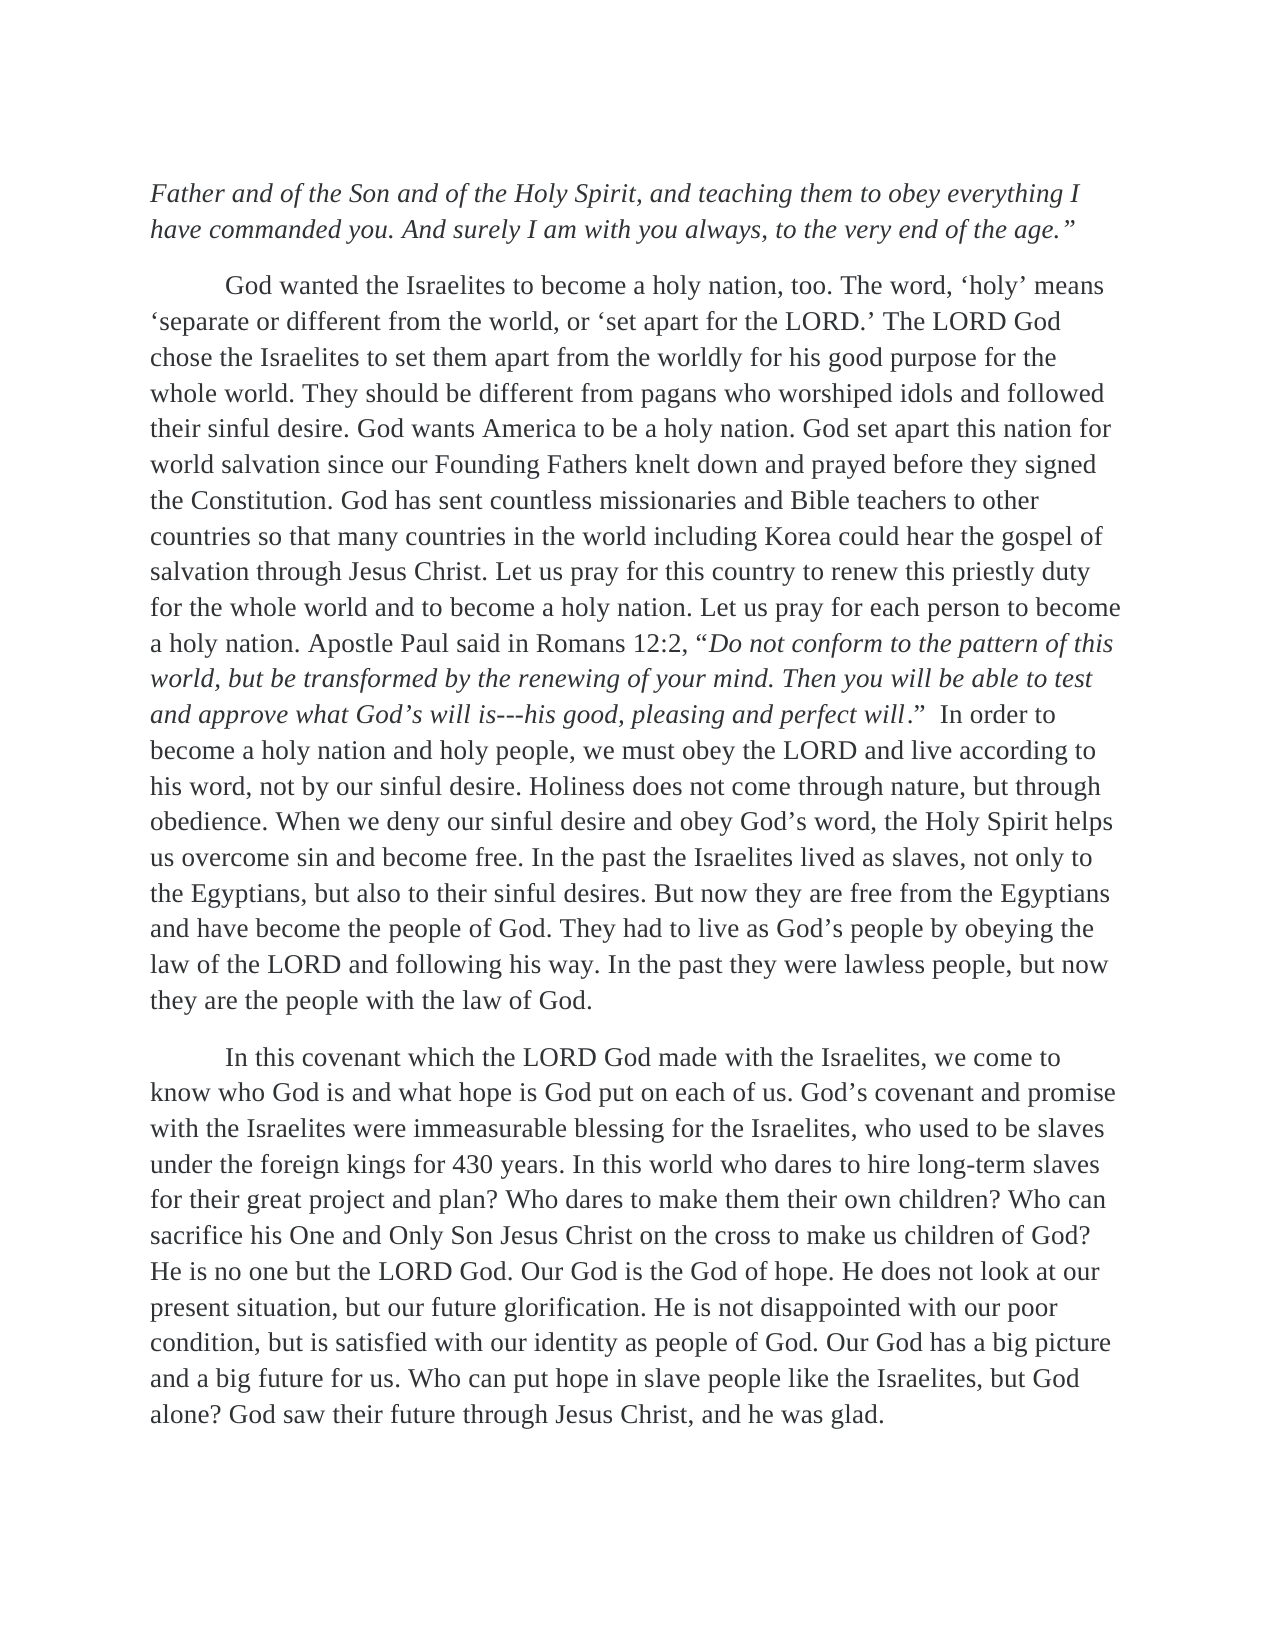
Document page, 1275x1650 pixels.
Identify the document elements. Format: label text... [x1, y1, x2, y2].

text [150, 177, 1125, 244]
text God wanted the Israelites to become a holy nation, too. The word, ‘holy’ means ‘separate or different from the world, or ‘set apart for the LORD.’ The LORD God chose the Israelites to set them apart from the worldly for his good purpose for the whole world. They should be different from pagans who worshiped idols and followed their sinful desire. God wants America to be a holy nation. God set apart this nation for world salvation since our Founding Fathers knelt down and prayed before they signed the Constitution. God has sent countless missionaries and Bible teachers to other countries so that many countries in the world including Korea could hear the gospel of salvation through Jesus Christ. Let us pray for this country to renew this priestly duty for the whole world and to become a holy nation. Let us pray for each person to become a holy nation. Apostle Paul said in Romans 12:2, “Do not conform to the pattern of this world, but be transformed by the renewing of your mind. Then you will be able to test and approve what God’s will is---his good, pleasing and perfect will.” In order to become a holy nation and holy people, we must obey the LORD and live according to his word, not by our sinful desire. Holiness does not come through nature, but through obedience. When we deny our sinful desire and obey God’s word, the Holy Spirit helps us overcome sin and become free. In the past the Israelites lived as slaves, not only to the Egyptians, but also to their sinful desires. But now they are free from the Egyptians and have become the people of God. They had to live as God’s people by obeying the law of the LORD and following his way. In the past they were lawless people, but now they are the people with the law of God. [150, 269, 1125, 1015]
text In this covenant which the LORD God made with the Israelites, we come to know who God is and what hope is God put on each of us. God’s covenant and promise with the Israelites were immeasurable blessing for the Israelites, who used to be slaves under the foreign kings for 430 years. In this world who dares to hire long-term slaves for their great project and plan? Who dares to make them their own children? Who can sacrifice his One and Only Son Jesus Christ on the cross to make us children of God? He is no one but the LORD God. Our God is the God of hope. He does not look at our present situation, but our future glorification. He is not disappointed with our poor condition, but is satisfied with our identity as people of God. Our God has a big picture and a big future for us. Who can put hope in slave people like the Israelites, but God alone? God saw their future through Jesus Christ, and he was glad. [150, 1041, 1125, 1429]
